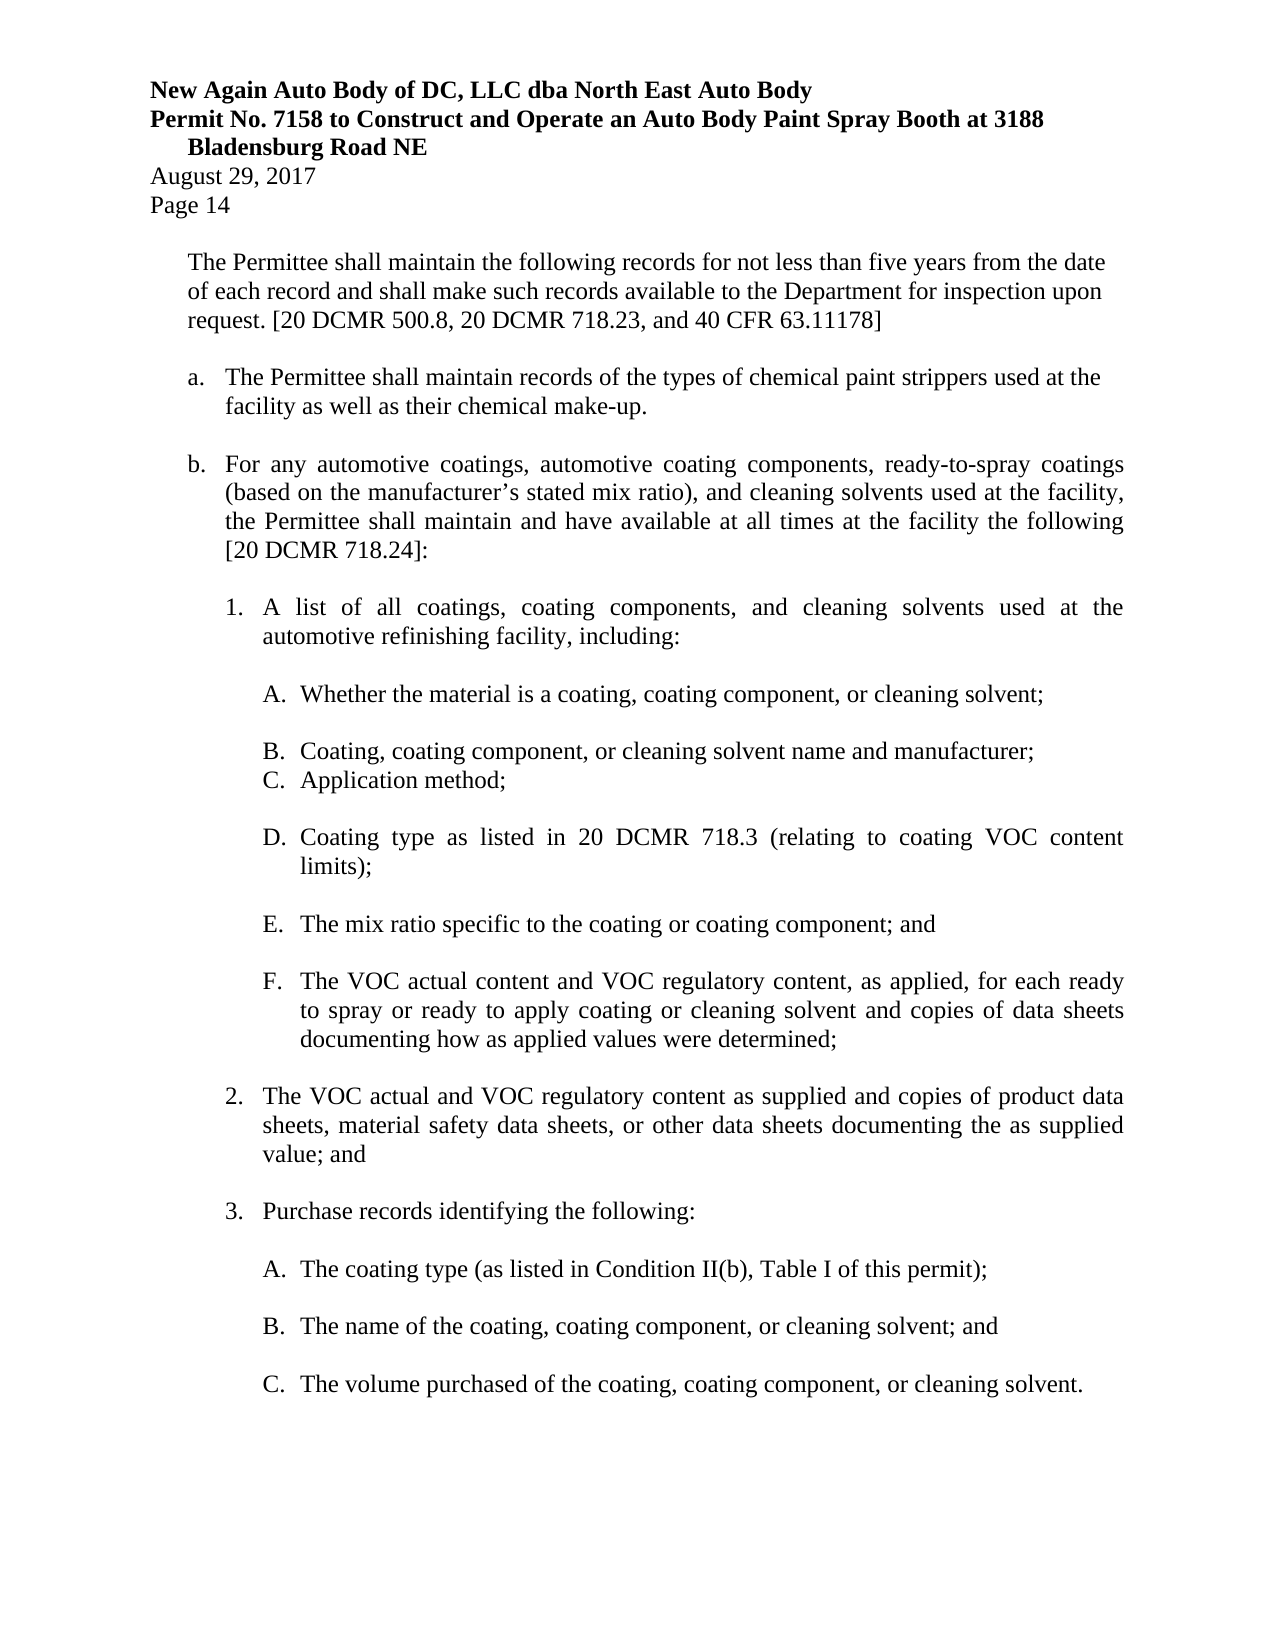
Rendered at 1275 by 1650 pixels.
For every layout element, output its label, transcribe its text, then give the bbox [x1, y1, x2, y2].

text 1. A list of all coatings, coating components, and cleaning solvents used at the automotive refinishing facility, including: [225, 592, 1125, 650]
text 3. Purchase records identifying the following: [150, 1196, 1125, 1225]
text The Permittee shall maintain the following records for not less than five years from the date of each record and shall make such records available to the Department for inspection upon request. [20 DCMR 500.8, 20 DCMR 718.23, and 40 CFR 63.11178] [150, 247, 1125, 334]
text B. Coating, coating component, or cleaning solvent name and manufacturer; [187, 736, 1125, 765]
text B. The name of the coating, coating component, or cleaning solvent; and [187, 1311, 1125, 1340]
text C. The volume purchased of the coating, coating component, or cleaning solvent. [225, 1369, 1125, 1397]
text C. Application method; [187, 765, 1125, 794]
text A. Whether the material is a coating, coating component, or cleaning solvent; [187, 679, 1125, 707]
text b. For any automotive coatings, automotive coating components, ready-to-spray coatings (based on the manufacturer’s stated mix ratio), and cleaning solvents used at the facility, the Permittee shall maintain and have available at all times at the facility the following [20 DCMR 718.24]: [187, 449, 1125, 564]
text A. The coating type (as listed in Condition II(b), Table I of this permit); [225, 1254, 1125, 1282]
text a. The Permittee shall maintain records of the types of chemical paint strippers used at the facility as well as their chemical make-up. [187, 362, 1125, 420]
text E. The mix ratio specific to the coating or coating component; and [187, 909, 1125, 937]
text D. Coating type as listed in 20 DCMR 718.3 (relating to coating VOC content limits); [262, 822, 1125, 880]
text 2. The VOC actual and VOC regulatory content as supplied and copies of product data sheets, material safety data sheets, or other data sheets documenting the as supplied value; and [225, 1081, 1125, 1167]
text F. The VOC actual content and VOC regulatory content, as applied, for each ready to spray or ready to apply coating or cleaning solvent and copies of data sheets documenting how as applied values were determined; [262, 966, 1125, 1052]
